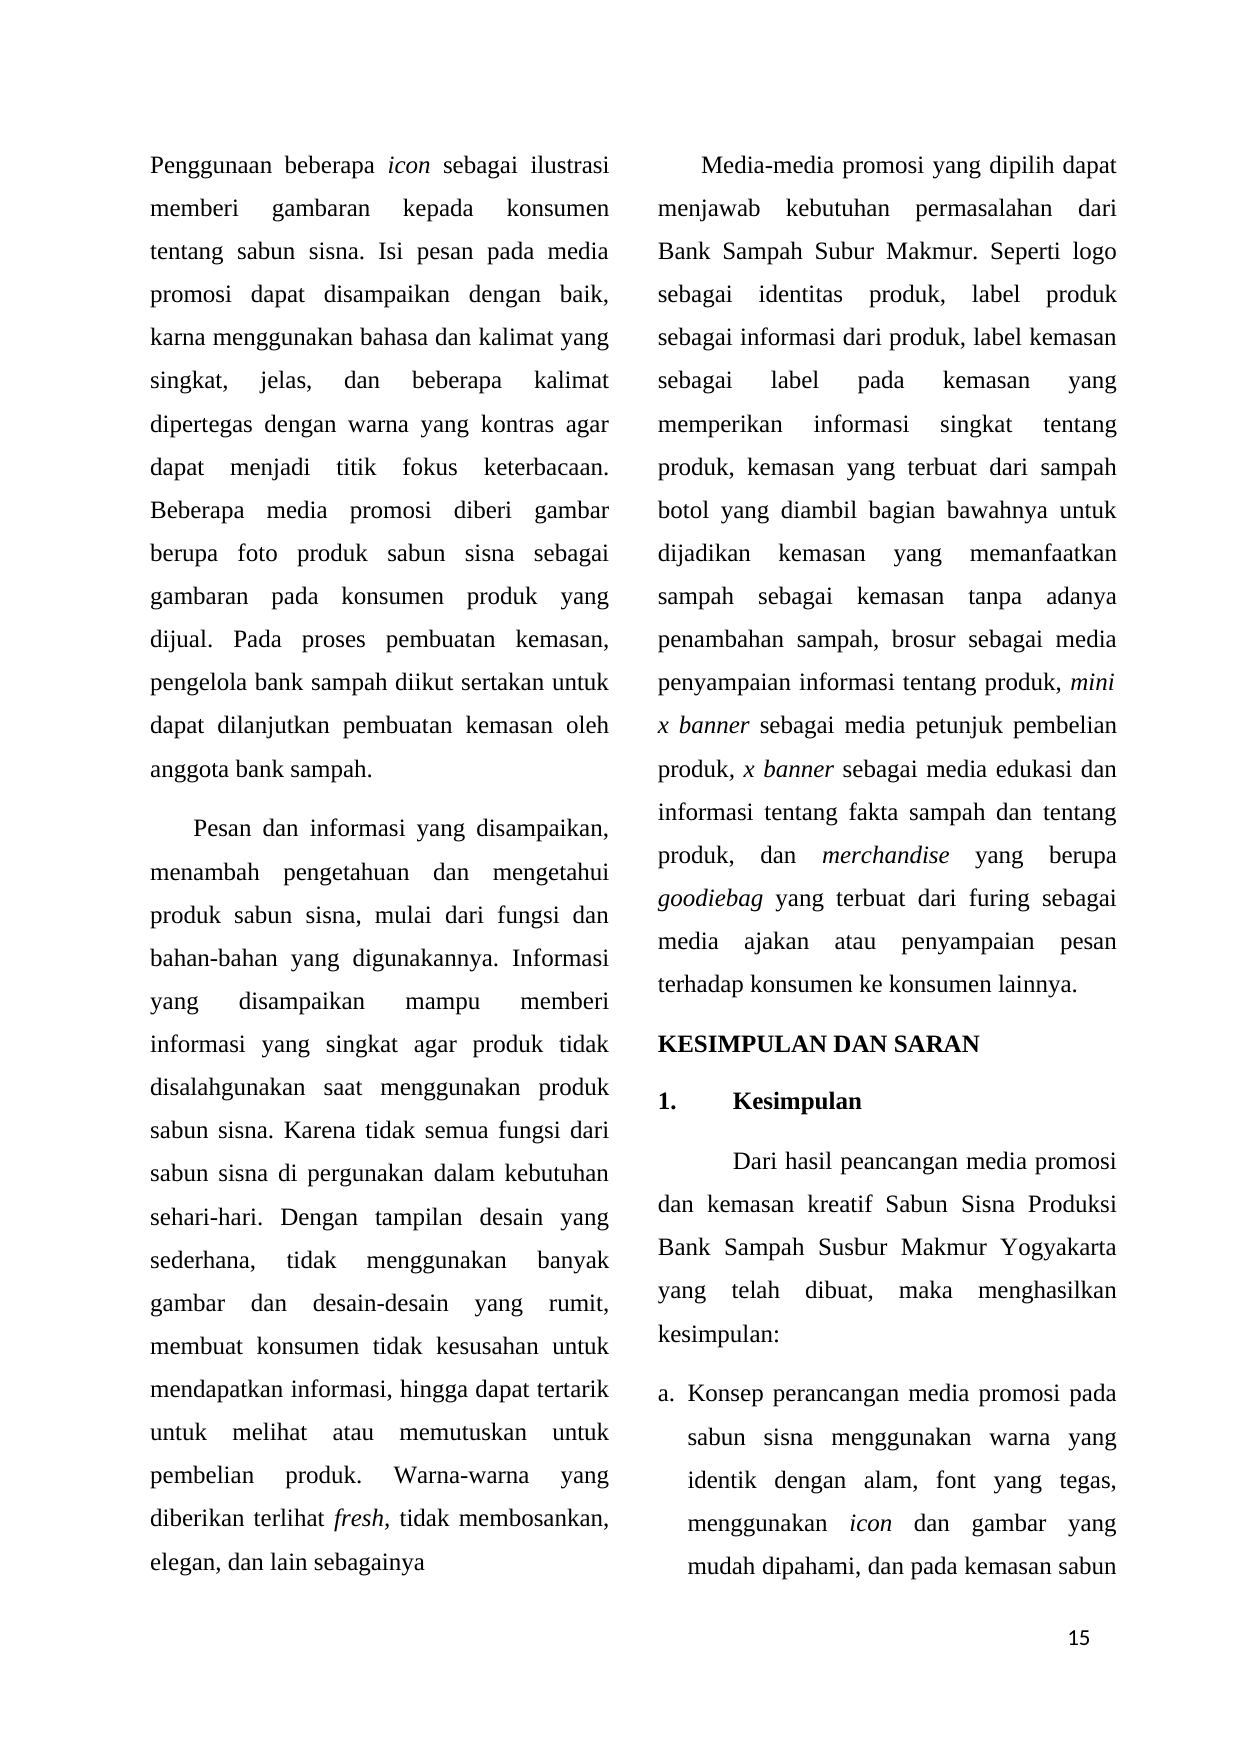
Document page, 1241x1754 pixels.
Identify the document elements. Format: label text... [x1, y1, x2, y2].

text Dari hasil peancangan media promosi dan kemasan kreatif Sabun Sisna Produksi Bank Sampah Susbur Makmur Yogyakarta yang telah dibuat, maka menghasilkan kesimpulan: [658, 1146, 1117, 1347]
list Kesimpulan [658, 1086, 1090, 1115]
subtitle KESIMPULAN DAN SARAN [658, 1029, 1089, 1058]
text Media-media promosi yang dipilih dapat menjawab kebutuhan permasalahan dari Bank Sampah Subur Makmur. Seperti logo sebagai identitas produk, label produk sebagai informasi dari produk, label kemasan sebagai label pada kemasan yang memperikan informasi singkat tentang produk, kemasan yang terbuat dari sampah botol yang diambil bagian bawahnya untuk dijadikan kemasan yang memanfaatkan sampah sebagai kemasan tanpa adanya penambahan sampah, brosur sebagai media penyampaian informasi tentang produk, mini x banner sebagai media petunjuk pembelian produk, x banner sebagai media edukasi dan informasi tentang fakta sampah dan tentang produk, dan merchandise yang berupa goodiebag yang terbuat dari furing sebagai media ajakan atau penyampaian pesan terhadap konsumen ke konsumen lainnya. [658, 150, 1117, 998]
text Pesan dan informasi yang disampaikan, menambah pengetahuan dan mengetahui produk sabun sisna, mulai dari fungsi dan bahan-bahan yang digunakannya. Informasi yang disampaikan mampu memberi informasi yang singkat agar produk tidak disalahgunakan saat menggunakan produk sabun sisna. Karena tidak semua fungsi dari sabun sisna di pergunakan dalam kebutuhan sehari-hari. Dengan tampilan desain yang sederhana, tidak menggunakan banyak gambar dan desain-desain yang rumit, membuat konsumen tidak kesusahan untuk mendapatkan informasi, hingga dapat tertarik untuk melihat atau memutuskan untuk pembelian produk. Warna-warna yang diberikan terlihat fresh, tidak membosankan, elegan, dan lain sebagainya [150, 813, 609, 1575]
